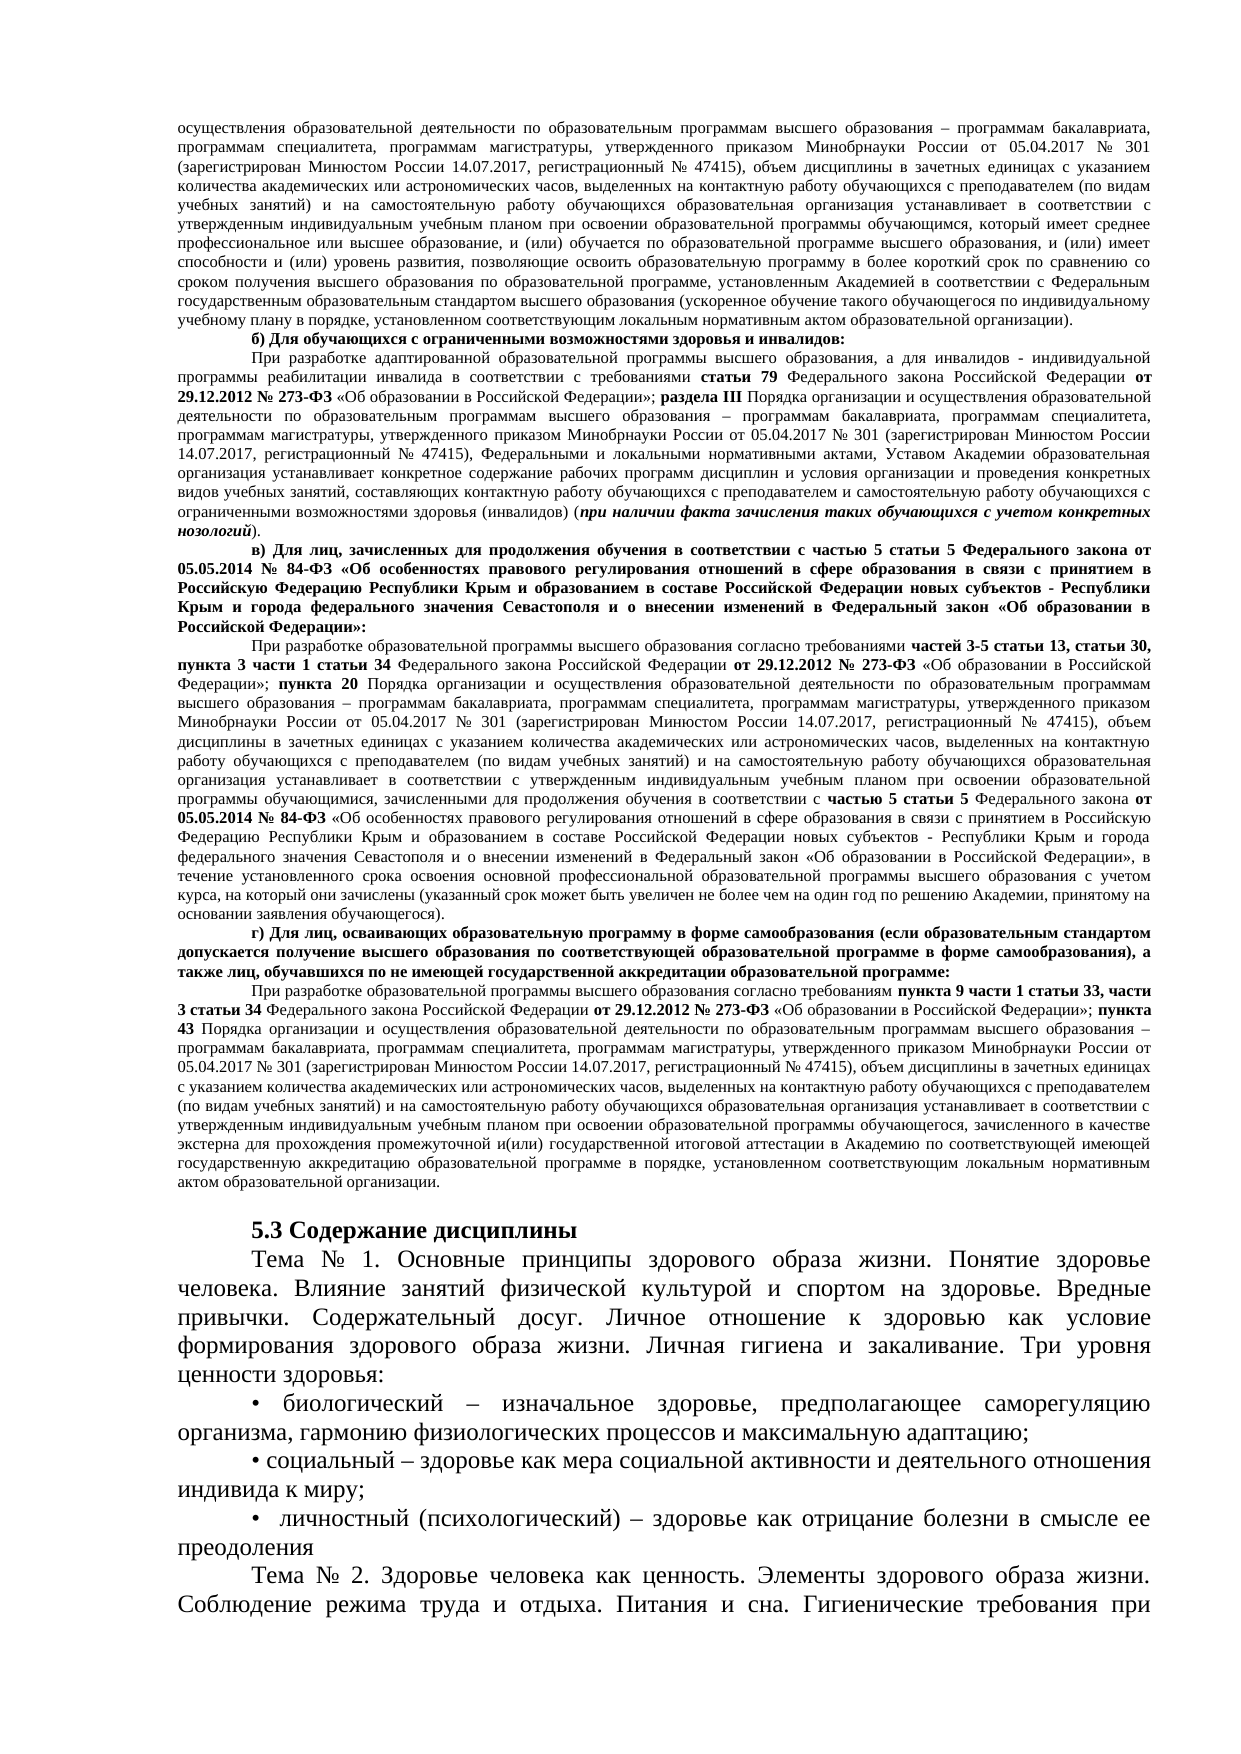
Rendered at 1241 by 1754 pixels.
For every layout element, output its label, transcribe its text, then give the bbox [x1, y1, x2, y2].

text • социальный – здоровье как мера социальной активности и деятельного отношения индивида к миру; [177, 1446, 1152, 1503]
text При разработке образовательной программы высшего образования согласно требованиями частей 3-5 статьи 13, статьи 30, пункта 3 части 1 статьи 34 Федерального закона Российской Федерации от 29.12.2012 № 273-ФЗ «Об образовании в Российской Федерации»; пункта 20 Порядка организации и осуществления образовательной деятельности по образовательным программам высшего образования – программам бакалавриата, программам специалитета, программам магистратуры, утвержденного приказом Минобрнауки России от 05.04.2017 № 301 (зарегистрирован Минюстом России 14.07.2017, регистрационный № 47415), объем дисциплины в зачетных единицах с указанием количества академических или астрономических часов, выделенных на контактную работу обучающихся с преподавателем (по видам учебных занятий) и на самостоятельную работу обучающихся образовательная организация устанавливает в соответствии с утвержденным индивидуальным учебным планом при освоении образовательной программы обучающимися, зачисленными для продолжения обучения в соответствии с частью 5 статьи 5 Федерального закона от 05.05.2014 № 84-ФЗ «Об особенностях правового регулирования отношений в сфере образования в связи с принятием в Российскую Федерацию Республики Крым и образованием в составе Российской Федерации новых субъектов - Республики Крым и города федерального значения Севастополя и о внесении изменений в Федеральный закон «Об образовании в Российской Федерации», в течение установленного срока освоения основной профессиональной образовательной программы высшего образования с учетом курса, на который они зачислены (указанный срок может быть увеличен не более чем на один год по решению Академии, принятому на основании заявления обучающегося). [177, 636, 1152, 923]
text Тема № 1. Основные принципы здорового образа жизни. Понятие здоровье человека. Влияние занятий физической культурой и спортом на здоровье. Вредные привычки. Содержательный досуг. Личное отношение к здоровью как условие формирования здорового образа жизни. Личная гигиена и закаливание. Три уровня ценности здоровья: [177, 1244, 1152, 1388]
text 5.3 Содержание дисциплины [177, 1216, 1152, 1244]
text г) Для лиц, осваивающих образовательную программу в форме самообразования (если образовательным стандартом допускается получение высшего образования по соответствующей образовательной программе в форме самообразования), а также лиц, обучавшихся по не имеющей государственной аккредитации образовательной программе: [177, 923, 1152, 981]
text • биологический – изначальное здоровье, предполагающее саморегуляцию организма, гармонию физиологических процессов и максимальную адаптацию; [177, 1388, 1152, 1446]
text б) Для обучающихся с ограниченными возможностями здоровья и инвалидов: [177, 329, 1152, 348]
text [177, 1561, 1152, 1618]
text При разработке образовательной программы высшего образования согласно требованиям пункта 9 части 1 статьи 33, части 3 статьи 34 Федерального закона Российской Федерации от 29.12.2012 № 273-ФЗ «Об образовании в Российской Федерации»; пункта 43 Порядка организации и осуществления образовательной деятельности по образовательным программам высшего образования – программам бакалавриата, программам специалитета, программам магистратуры, утвержденного приказом Минобрнауки России от 05.04.2017 № 301 (зарегистрирован Минюстом России 14.07.2017, регистрационный № 47415), объем дисциплины в зачетных единицах с указанием количества академических или астрономических часов, выделенных на контактную работу обучающихся с преподавателем (по видам учебных занятий) и на самостоятельную работу обучающихся образовательная организация устанавливает в соответствии с утвержденным индивидуальным учебным планом при освоении образовательной программы обучающегося, зачисленного в качестве экстерна для прохождения промежуточной и(или) государственной итоговой аттестации в Академию по соответствующей имеющей государственную аккредитацию образовательной программе в порядке, установленном соответствующим локальным нормативным актом образовательной организации. [177, 981, 1152, 1191]
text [177, 118, 1152, 329]
text При разработке адаптированной образовательной программы высшего образования, а для инвалидов - индивидуальной программы реабилитации инвалида в соответствии с требованиями статьи 79 Федерального закона Российской Федерации от 29.12.2012 № 273-ФЗ «Об образовании в Российской Федерации»; раздела III Порядка организации и осуществления образовательной деятельности по образовательным программам высшего образования – программам бакалавриата, программам специалитета, программам магистратуры, утвержденного приказом Минобрнауки России от 05.04.2017 № 301 (зарегистрирован Минюстом России 14.07.2017, регистрационный № 47415), Федеральными и локальными нормативными актами, Уставом Академии образовательная организация устанавливает конкретное содержание рабочих программ дисциплин и условия организации и проведения конкретных видов учебных занятий, составляющих контактную работу обучающихся с преподавателем и самостоятельную работу обучающихся с ограниченными возможностями здоровья (инвалидов) (при наличии факта зачисления таких обучающихся с учетом конкретных нозологий). [177, 348, 1152, 540]
text • личностный (психологический) – здоровье как отрицание болезни в смысле ее преодоления [177, 1503, 1152, 1561]
text в) Для лиц, зачисленных для продолжения обучения в соответствии с частью 5 статьи 5 Федерального закона от 05.05.2014 № 84-ФЗ «Об особенностях правового регулирования отношений в сфере образования в связи с принятием в Российскую Федерацию Республики Крым и образованием в составе Российской Федерации новых субъектов - Республики Крым и города федерального значения Севастополя и о внесении изменений в Федеральный закон «Об образовании в Российской Федерации»: [177, 540, 1152, 636]
